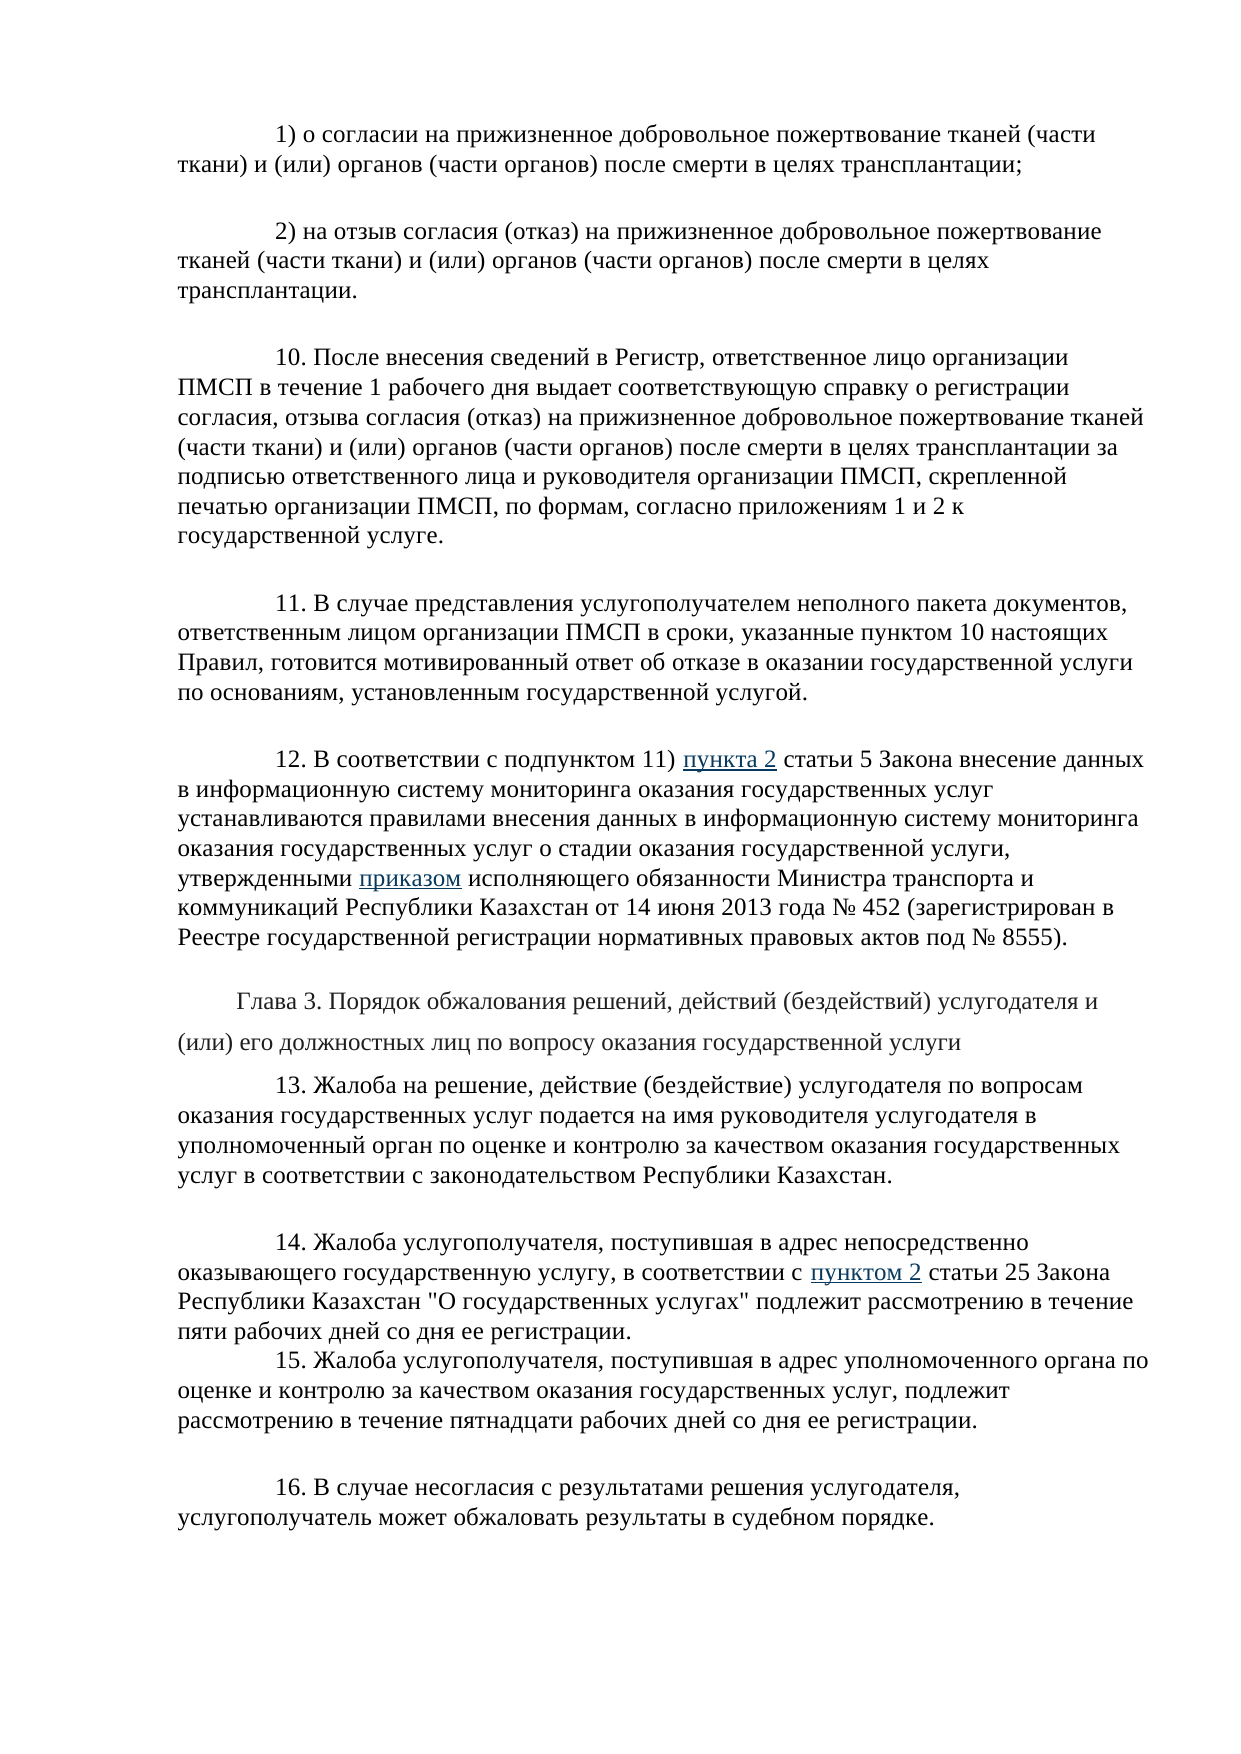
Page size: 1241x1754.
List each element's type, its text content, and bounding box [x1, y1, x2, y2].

text 14. Жалоба услугополучателя, поступившая в адрес непосредственно оказывающего государственную услугу, в соответствии с пунктом 2 статьи 25 Закона Республики Казахстан "О государственных услугах" подлежит рассмотрению в течение пяти рабочих дней со дня ее регистрации. [177, 1226, 1152, 1345]
text 16. В случае несогласия с результатами решения услугодателя, услугополучатель может обжаловать результаты в судебном порядке. [177, 1471, 1152, 1531]
text 12. В соответствии с подпунктом 11) пункта 2 статьи 5 Закона внесение данных в информационную систему мониторинга оказания государственных услуг устанавливаются правилами внесения данных в информационную систему мониторинга оказания государственных услуг о стадии оказания государственной услуги, утвержденными приказом исполняющего обязанности Министра транспорта и коммуникаций Республики Казахстан от 14 июня 2013 года № 452 (зарегистрирован в Реестре государственной регистрации нормативных правовых актов под № 8555). [177, 743, 1152, 951]
text 15. Жалоба услугополучателя, поступившая в адрес уполномоченного органа по оценке и контролю за качеством оказания государственных услуг, подлежит рассмотрению в течение пятнадцати рабочих дней со дня ее регистрации. [177, 1345, 1152, 1434]
text 13. Жалоба на решение, действие (бездействие) услугодателя по вопросам оказания государственных услуг подается на имя руководителя услугодателя в уполномоченный орган по оценке и контролю за качеством оказания государственных услуг в соответствии с законодательством Республики Казахстан. [177, 1070, 1152, 1188]
text 10. После внесения сведений в Регистр, ответственное лицо организации ПМСП в течение 1 рабочего дня выдает соответствующую справку о регистрации согласия, отзыва согласия (отказ) на прижизненное добровольное пожертвование тканей (части ткани) и (или) органов (части органов) после смерти в целях трансплантации за подписью ответственного лица и руководителя организации ПМСП, скрепленной печатью организации ПМСП, по формам, согласно приложениям 1 и 2 к государственной услуге. [177, 342, 1152, 549]
text 1) о согласии на прижизненное добровольное пожертвование тканей (части ткани) и (или) органов (части органов) после смерти в целях трансплантации; [177, 118, 1152, 177]
text 2) на отзыв согласия (отказ) на прижизненное добровольное пожертвование тканей (части ткани) и (или) органов (части органов) после смерти в целях трансплантации. [177, 215, 1152, 304]
text Глава 3. Порядок обжалования решений, действий (бездействий) услугодателя и (или) его должностных лиц по вопросу оказания государственной услуги [177, 974, 1152, 1056]
text 11. В случае представления услугополучателем неполного пакета документов, ответственным лицом организации ПМСП в сроки, указанные пунктом 10 настоящих Правил, готовится мотивированный ответ об отказе в оказании государственной услуги по основаниям, установленным государственной услугой. [177, 587, 1152, 706]
